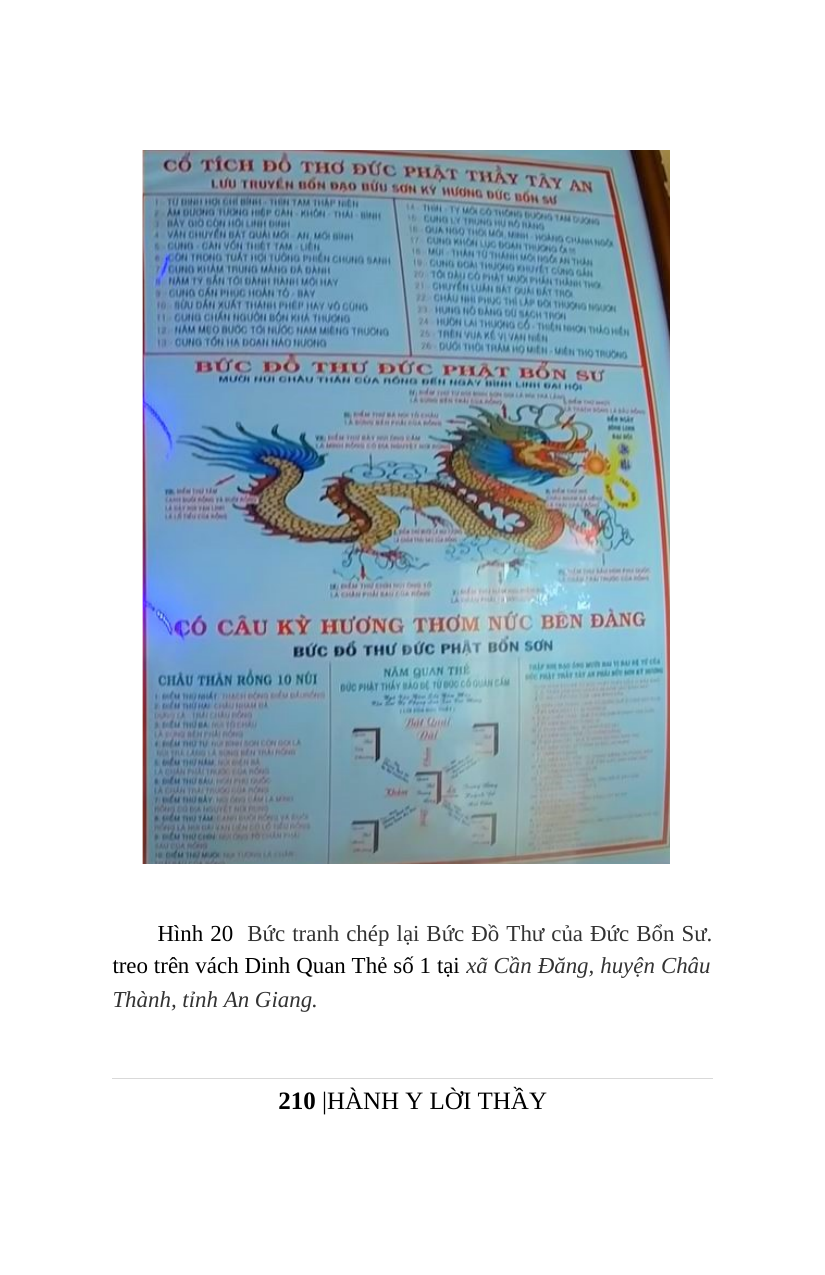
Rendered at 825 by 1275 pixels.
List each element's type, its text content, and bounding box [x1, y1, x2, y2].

picture [141, 150, 669, 862]
